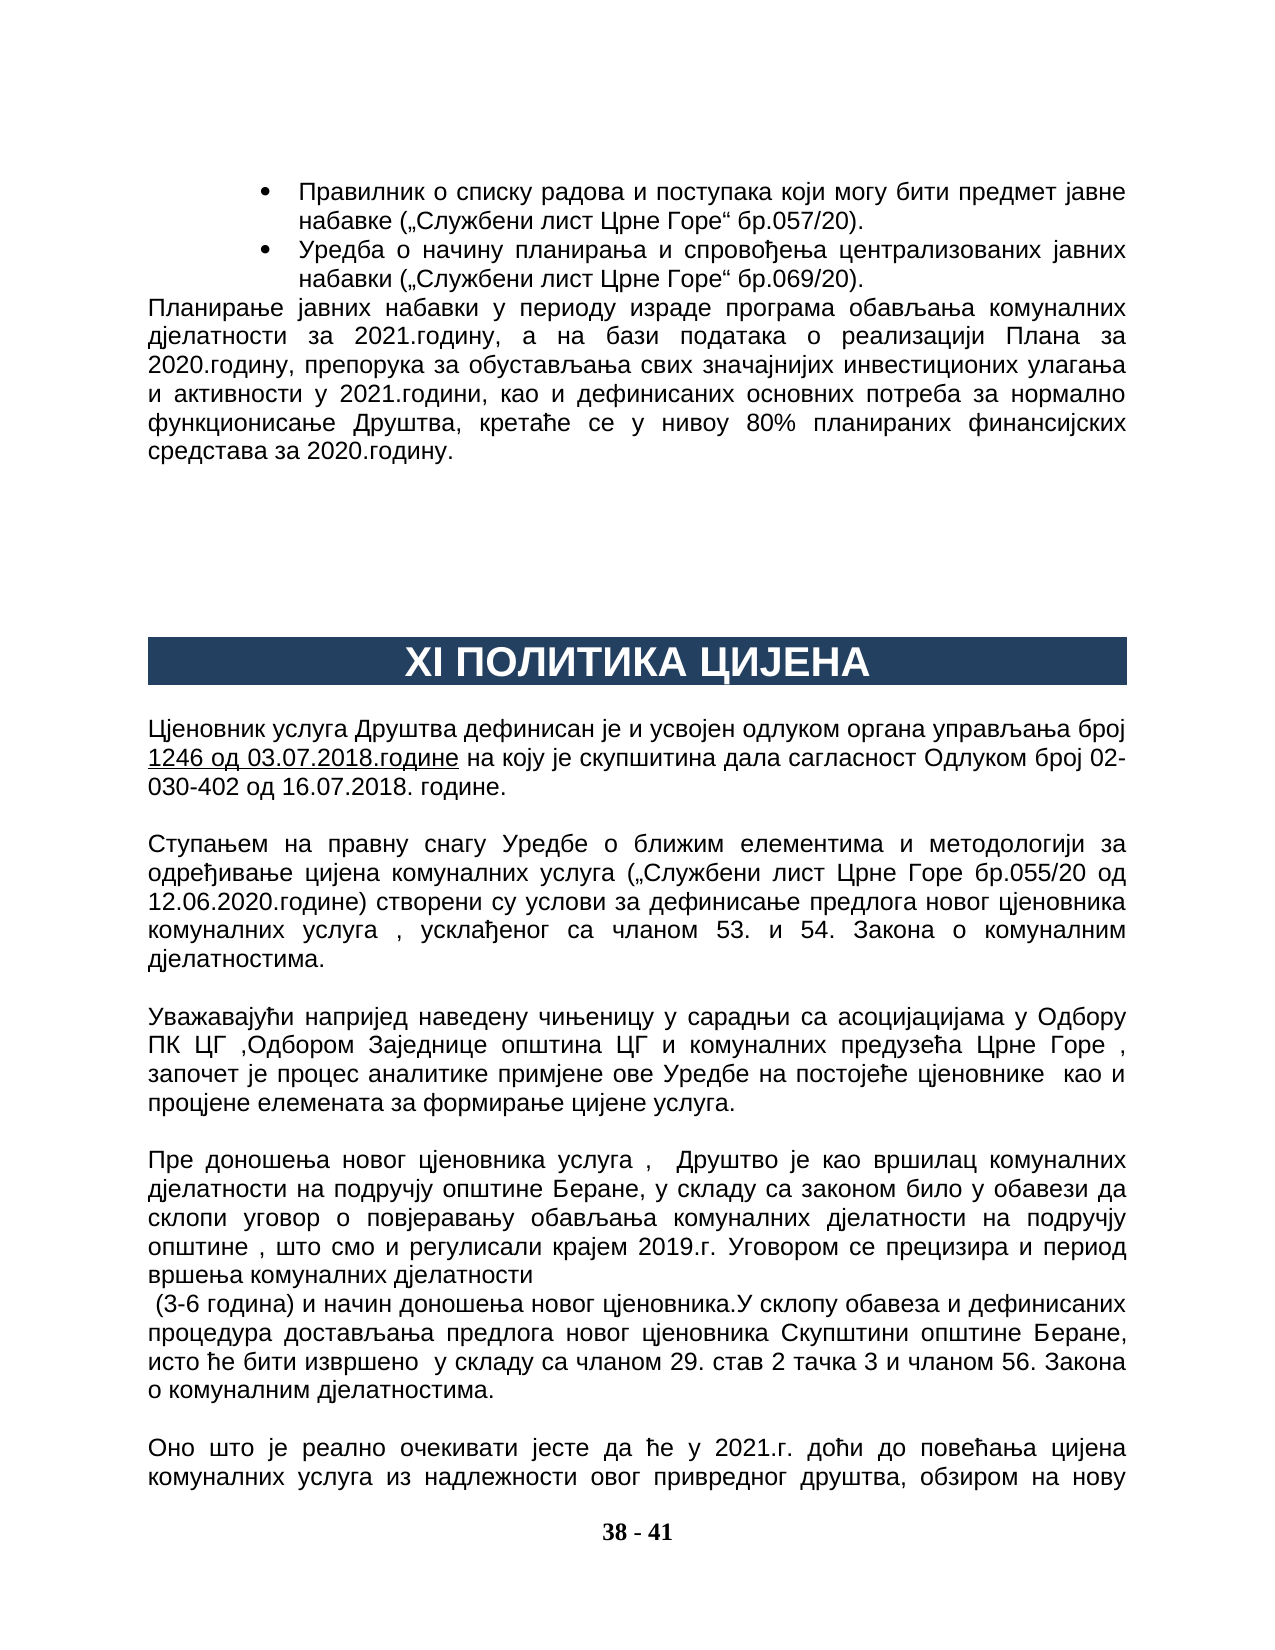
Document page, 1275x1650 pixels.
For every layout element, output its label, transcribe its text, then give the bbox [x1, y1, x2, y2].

list Уредба о начину планирања и спровођења централизованих јавних набавки („Службени лист Црне Горе“ бр.069/20). [261, 235, 1127, 292]
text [148, 1433, 1127, 1490]
text Ступањем на правну снагу Уредбе о ближим елементима и методологији за одређивање цијена комуналних услуга („Службени лист Црне Горе бр.055/20 од 12.06.2020.године) створени су услови за дефинисање предлога новог цјеновника комуналних услуга , усклађеног са чланом 53. и 54. Закона о комуналним дјелатностима. [148, 829, 1127, 973]
text (3-6 година) и начин доношења новог цјеновника.У склопу обавеза и дефинисаних процедура достављања предлога новог цјеновника Скупштини општине Беране, исто ће бити извршено у складу са чланом 29. став 2 тачка 3 и чланом 56. Закона о комуналним дјелатностима. [148, 1289, 1127, 1404]
text Пре доношења новог цјеновника услуга , Друштво је као вршилац комуналних дјелатности на подручју општине Беране, у складу са законом било у обавези да склопи уговор о повјеравању обављања комуналних дјелатности на подручју општине , што смо и регулисали крајем 2019.г. Уговором се прецизира и период вршења комуналних дјелатности [148, 1145, 1127, 1289]
list Правилник о списку радова и поступака који могу бити предмет јавне набавке („Службени лист Црне Горе“ бр.057/20). [261, 177, 1127, 235]
text XI ПОЛИТИКА ЦИЈЕНА [148, 637, 1127, 685]
text Уважавајући напријед наведену чињеницу у сарадњи са асоцијацијама у Одбору ПК ЦГ ,Одбором Заједнице општина ЦГ и комуналних предузећа Црне Горе , започет је процес аналитике примјене ове Уредбе на постојеће цјеновнике као и процјене елемената за формирање цијене услуга. [148, 1002, 1127, 1117]
text Планирање јавних набавки у периоду израде програма обављања комуналних дјелатности за 2021.годину, а на бази података о реализацији Плана за 2020.годину, препорука за обустављања свих значајнијих инвестиционих улагања и активности у 2021.години, као и дефинисаних основних потреба за нормално функционисање Друштва, кретаће се у нивоу 80% планираних финансијских средстава за 2020.годину. [148, 292, 1127, 465]
text Цјеновник услуга Друштва дефинисан је и усвојен одлуком органа управљања број 1246 од 03.07.2018.године на коју је скупшитина дала сагласност Одлуком број 02-030-402 од 16.07.2018. године. [148, 714, 1127, 800]
